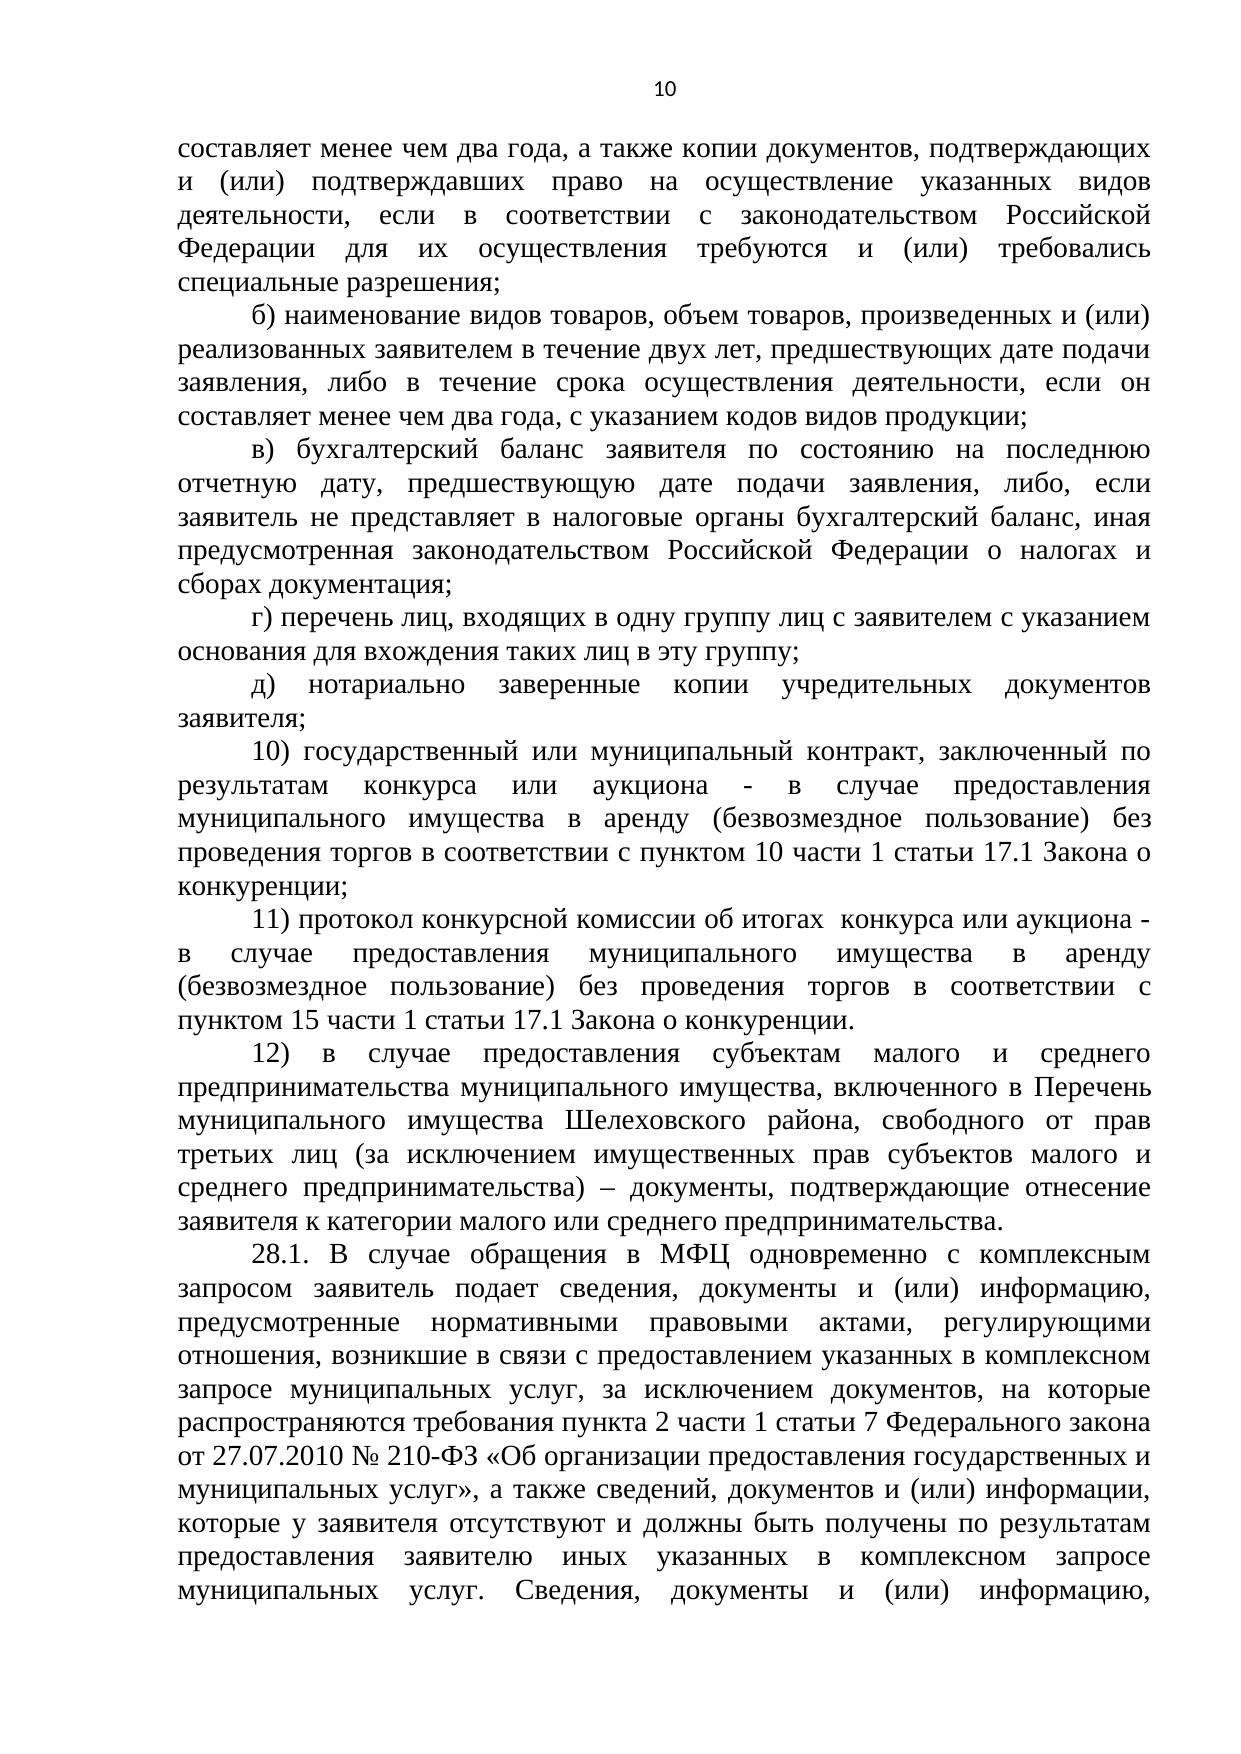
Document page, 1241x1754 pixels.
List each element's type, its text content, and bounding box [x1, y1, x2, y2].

text д) нотариально заверенные копии учредительных документов заявителя; [177, 666, 1152, 733]
text 10) государственный или муниципальный контракт, заключенный по результатам конкурса или аукциона - в случае предоставления муниципального имущества в аренду (безвозмездное пользование) без проведения торгов в соответствии с пунктом 10 части 1 статьи 17.1 Закона о конкуренции; [177, 733, 1152, 901]
text г) перечень лиц, входящих в одну группу лиц с заявителем с указанием основания для вхождения таких лиц в эту группу; [177, 599, 1152, 666]
text 11) протокол конкурсной комиссии об итогах конкурса или аукциона - в случае предоставления муниципального имущества в аренду (безвозмездное пользование) без проведения торгов в соответствии с пунктом 15 части 1 статьи 17.1 Закона о конкуренции. [177, 901, 1152, 1035]
text в) бухгалтерский баланс заявителя по состоянию на последнюю отчетную дату, предшествующую дате подачи заявления, либо, если заявитель не представляет в налоговые органы бухгалтерский баланс, иная предусмотренная законодательством Российской Федерации о налогах и сборах документация; [177, 432, 1152, 599]
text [177, 1237, 1152, 1606]
text б) наименование видов товаров, объем товаров, произведенных и (или) реализованных заявителем в течение двух лет, предшествующих дате подачи заявления, либо в течение срока осуществления деятельности, если он составляет менее чем два года, с указанием кодов видов продукции; [177, 297, 1152, 432]
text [177, 130, 1152, 297]
text 12) в случае предоставления субъектам малого и среднего предпринимательства муниципального имущества, включенного в Перечень муниципального имущества Шелеховского района, свободного от прав третьих лиц (за исключением имущественных прав субъектов малого и среднего предпринимательства) – документы, подтверждающие отнесение заявителя к категории малого или среднего предпринимательства. [177, 1035, 1152, 1237]
